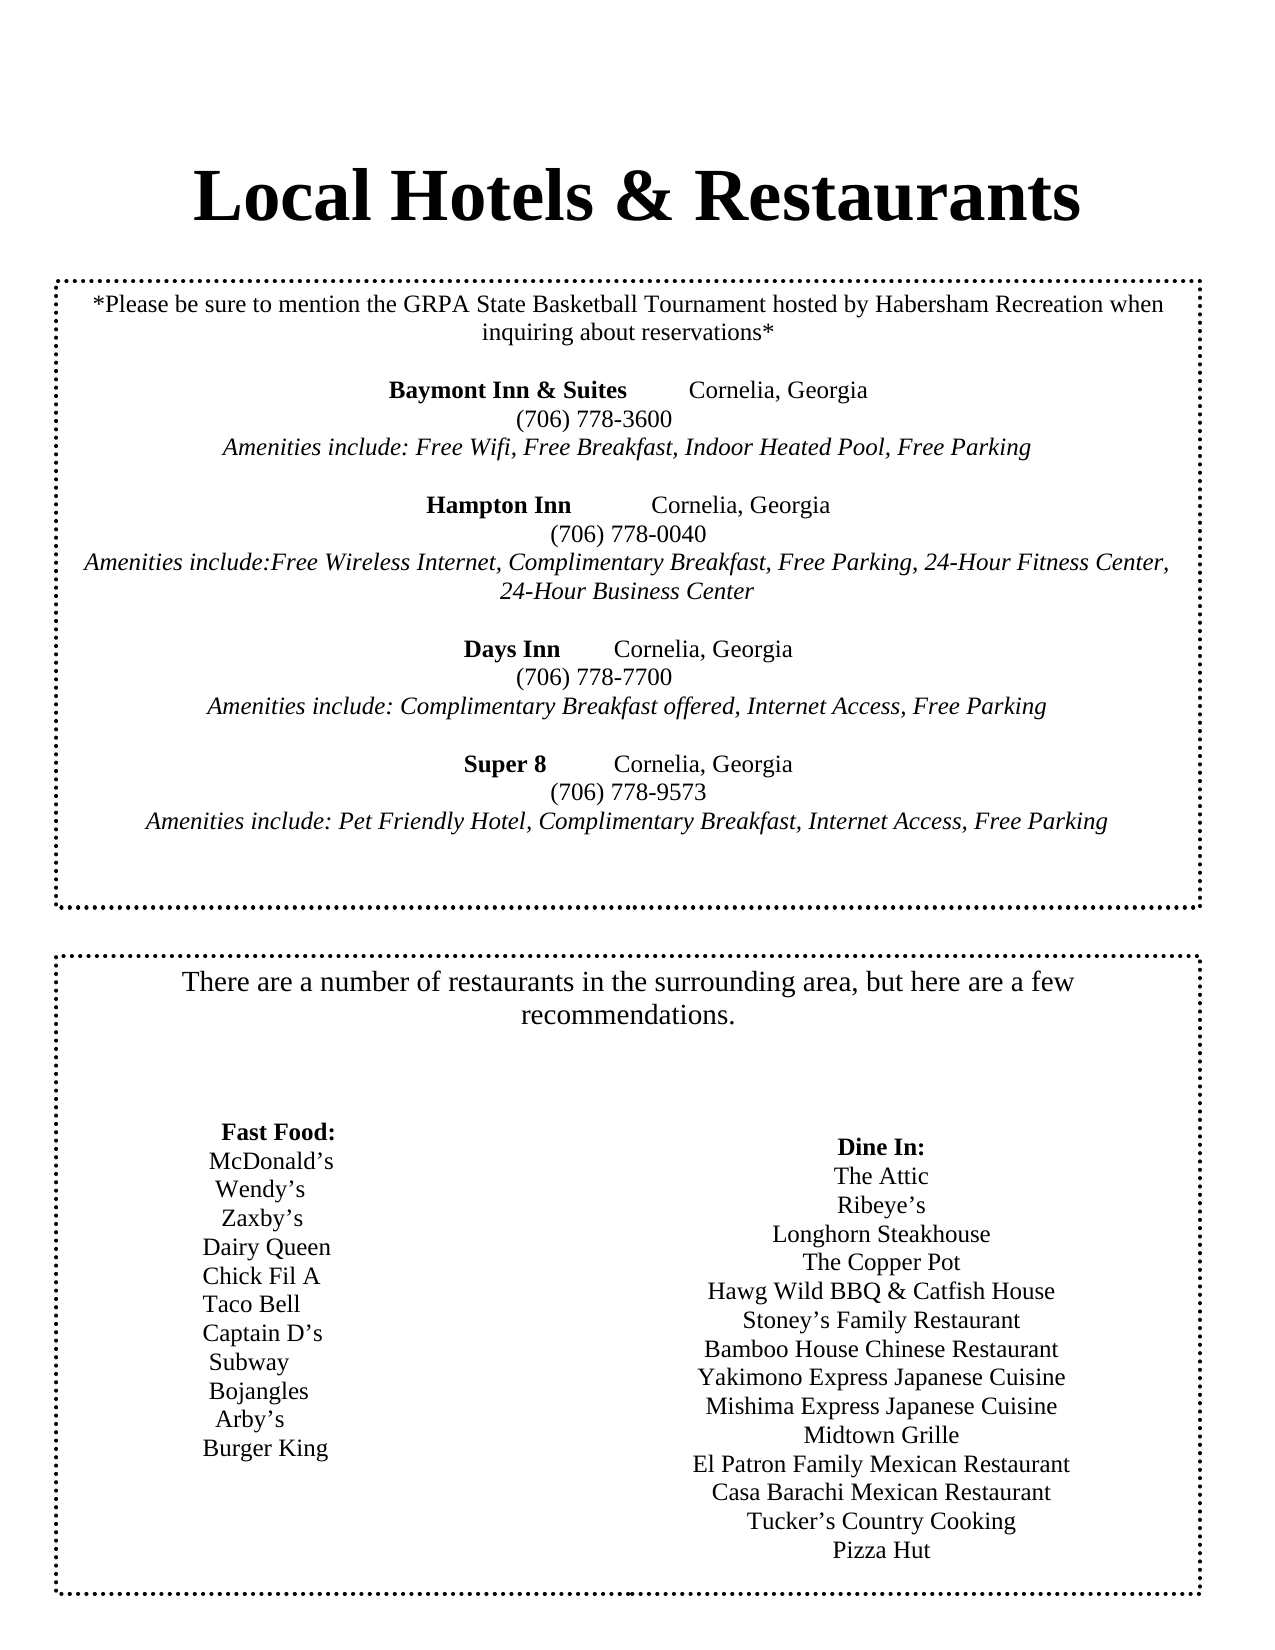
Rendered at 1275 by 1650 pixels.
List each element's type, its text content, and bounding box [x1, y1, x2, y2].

text Local Hotels & Restaurants [187, 150, 1087, 236]
